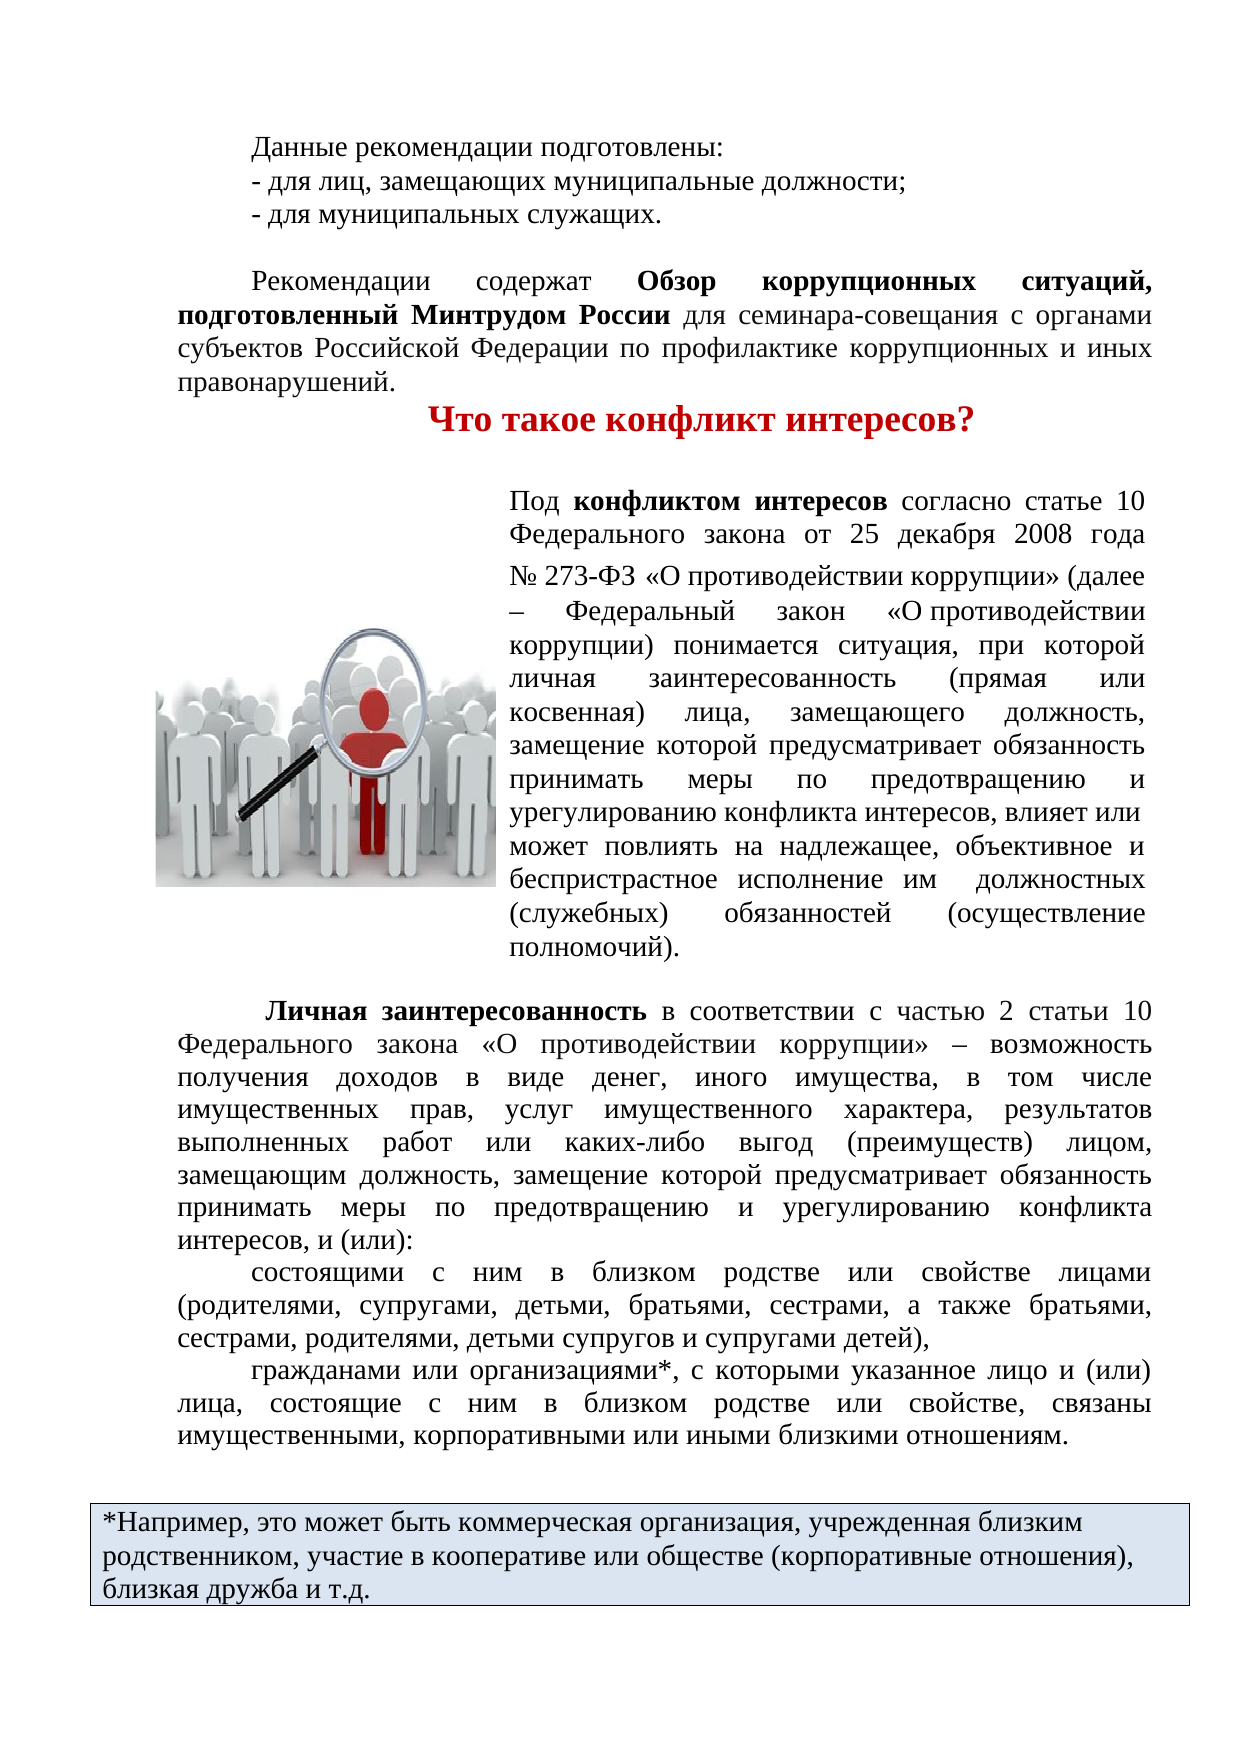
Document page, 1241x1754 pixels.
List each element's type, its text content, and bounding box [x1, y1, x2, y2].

text Данные рекомендации подготовлены: [177, 129, 1152, 163]
text состоящими с ним в близком родстве или свойстве лицами (родителями, супругами, детьми, братьями, сестрами, а также братьями, сестрами, родителями, детьми супругов и супругами детей), [177, 1256, 1152, 1353]
table_header Под конфликтом интересов согласно статье 10 Федерального закона от 25 декабря 2008 года № 273-ФЗ «О противодействии коррупции» (далее – Федеральный закон «О противодействии коррупции) понимается ситуация, при которой личная заинтересованность (прямая или косвенная) лица, замещающего должность, замещение которой предусматривает обязанность принимать меры по предотвращению и урегулированию конфликта интересов, влияет или может повлиять на надлежащее, объективное и беспристрастное исполнение им должностных (служебных) обязанностей (осуществление полномочий). [498, 483, 1157, 962]
text Личная заинтересованность в соответствии с частью 2 статьи 10 Федерального закона «О противодействии коррупции» – возможность получения доходов в виде денег, иного имущества, в том числе имущественных прав, услуг имущественного характера, результатов выполненных работ или каких-либо выгод (преимуществ) лицом, замещающим должность, замещение которой предусматривает обязанность принимать меры по предотвращению и урегулированию конфликта интересов, и (или): [177, 995, 1152, 1256]
picture [155, 617, 496, 887]
text Рекомендации содержат Обзор коррупционных ситуаций, подготовленный Минтрудом России для семинара-совещания с органами субъектов Российской Федерации по профилактике коррупционных и иных правонарушений. [177, 263, 1152, 397]
text - для лиц, замещающих муниципальные должности; [177, 163, 1152, 196]
table_header [146, 483, 498, 962]
text - для муниципальных служащих. [177, 196, 1152, 230]
text Что такое конфликт интересов? [428, 397, 1178, 440]
text гражданами или организациями*, с которыми указанное лицо и (или) лица, состоящие с ним в близком родстве или свойстве, связаны имущественными, корпоративными или иными близкими отношениям. [177, 1353, 1152, 1451]
table_header *Например, это может быть коммерческая организация, учрежденная близким родственником, участие в кооперативе или обществе (корпоративные отношения), близкая дружба и т.д. [91, 1504, 1189, 1605]
